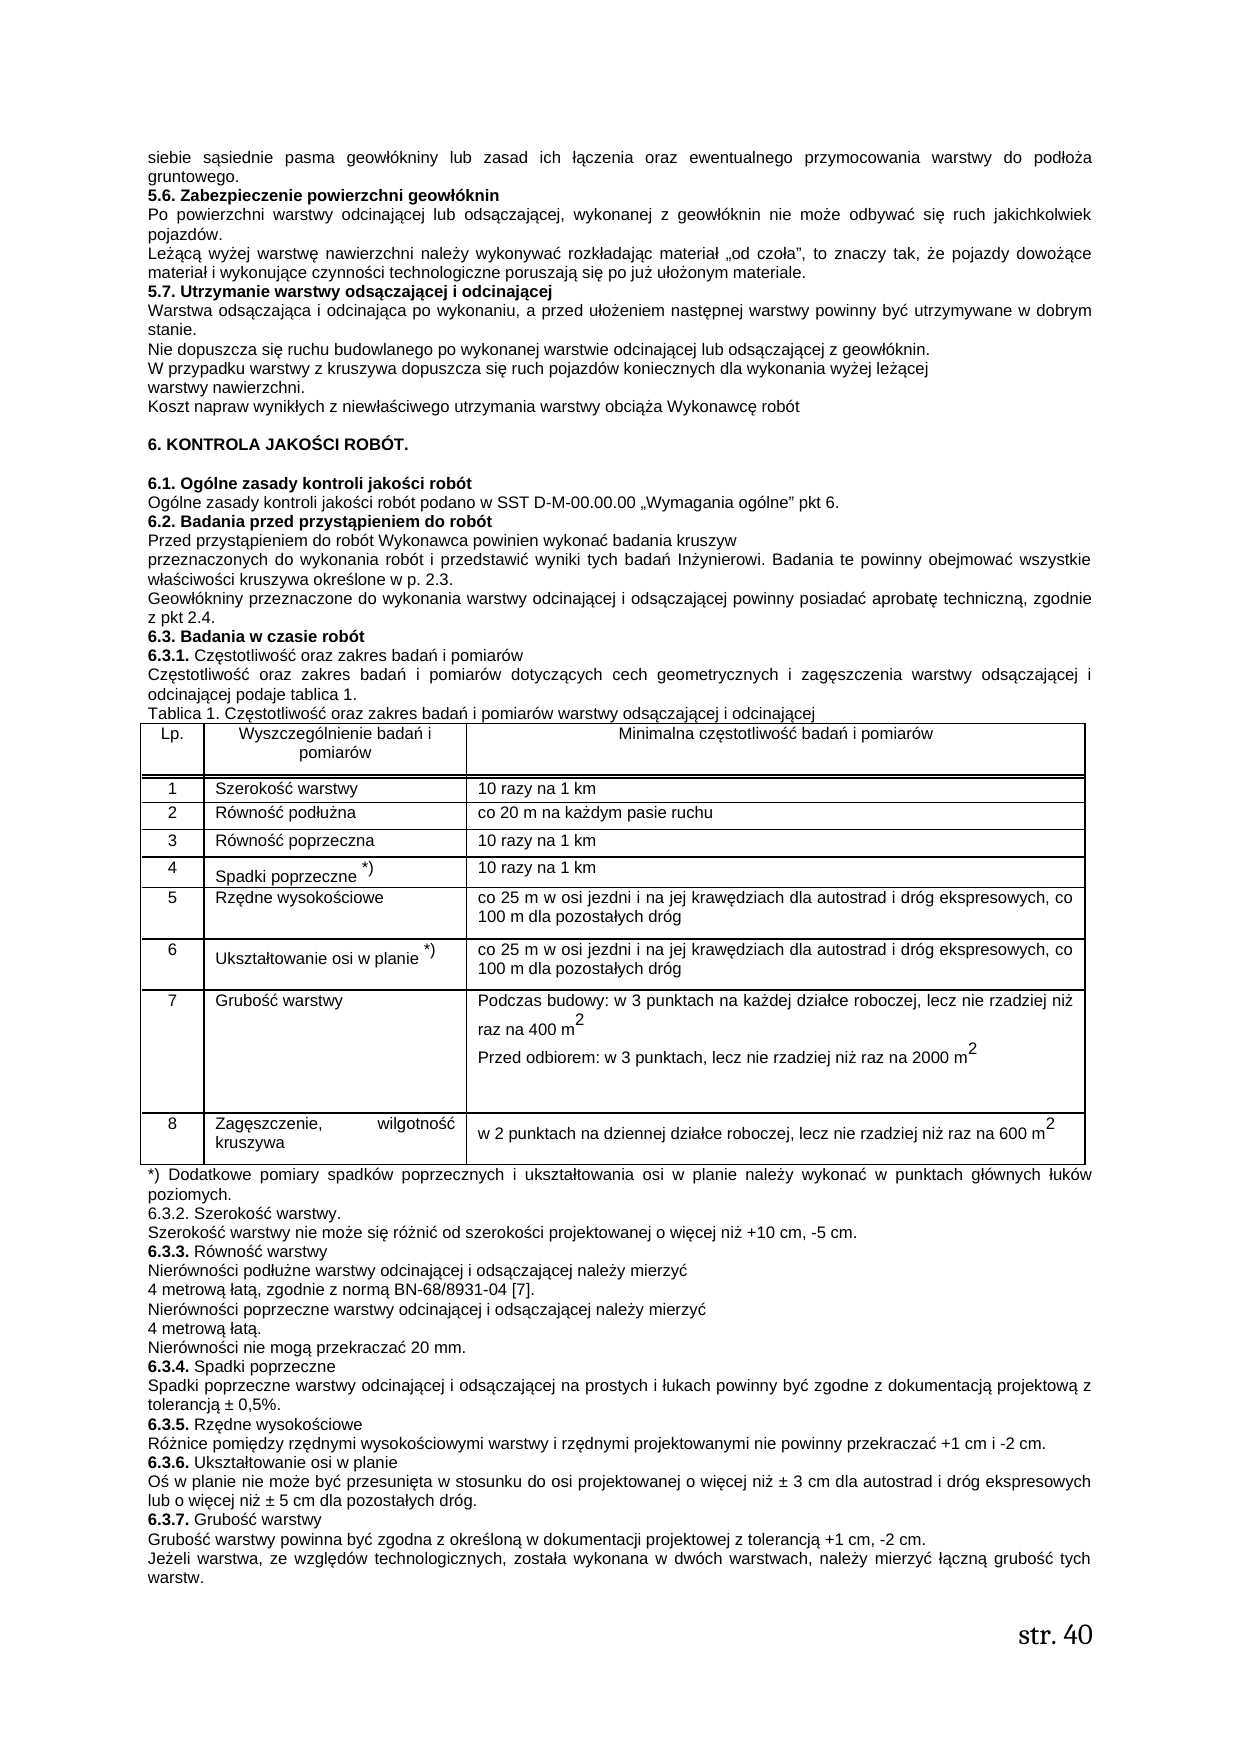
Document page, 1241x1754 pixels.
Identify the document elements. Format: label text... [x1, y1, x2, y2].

text Koszt napraw wynikłych z niewłaściwego utrzymania warstwy obciąża Wykonawcę robót [148, 397, 1093, 416]
text Częstotliwość oraz zakres badań i pomiarów dotyczących cech geometrycznych i zagęszczenia warstwy odsączającej i odcinającej podaje tablica 1. [148, 665, 1093, 703]
text Warstwa odsączająca i odcinająca po wykonaniu, a przed ułożeniem następnej warstwy powinny być utrzymywane w dobrym stanie. [148, 301, 1093, 339]
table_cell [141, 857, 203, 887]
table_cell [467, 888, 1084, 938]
text Przed przystąpieniem do robót Wykonawca powinien wykonać badania kruszyw [148, 531, 1093, 550]
text 4 metrową łatą, zgodnie z normą BN-68/8931-04 [7]. [148, 1280, 1093, 1299]
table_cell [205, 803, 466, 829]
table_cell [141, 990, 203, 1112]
text Nierówności poprzeczne warstwy odcinającej i odsączającej należy mierzyć [148, 1299, 1093, 1318]
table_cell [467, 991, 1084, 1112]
text przeznaczonych do wykonania robót i przedstawić wyniki tych badań Inżynierowi. Badania te powinny obejmować wszystkie właściwości kruszywa określone w p. 2.3. [148, 550, 1093, 588]
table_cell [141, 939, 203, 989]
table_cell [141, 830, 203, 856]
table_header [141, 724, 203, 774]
text 6.3.6. Ukształtowanie osi w planie [148, 1453, 1093, 1472]
text 6.3.5. Rzędne wysokościowe [148, 1414, 1093, 1433]
text Po powierzchni warstwy odcinającej lub odsączającej, wykonanej z geowłóknin nie może odbywać się ruch jakichkolwiek pojazdów. [148, 205, 1093, 243]
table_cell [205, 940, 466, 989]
text Różnice pomiędzy rzędnymi wysokościowymi warstwy i rzędnymi projektowanymi nie powinny przekraczać + i . [148, 1433, 1093, 1453]
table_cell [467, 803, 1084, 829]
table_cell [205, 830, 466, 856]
text 6.2. Badania przed przystąpieniem do robót [148, 512, 1093, 531]
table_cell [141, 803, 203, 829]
text Grubość warstwy powinna być zgodna z określoną w dokumentacji projektowej z tolerancją +, . [148, 1529, 1093, 1548]
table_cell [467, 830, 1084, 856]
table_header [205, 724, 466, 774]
text 5.7. Utrzymanie warstwy odsączającej i odcinającej [148, 282, 1093, 301]
text W przypadku warstwy z kruszywa dopuszcza się ruch pojazdów koniecznych dla wykonania wyżej leżącej [148, 358, 1093, 378]
text 6.3.2. Szerokość warstwy. [148, 1203, 1093, 1223]
text 6.3.3. Równość warstwy [148, 1242, 1093, 1261]
text 6.3. Badania w czasie robót [148, 627, 1093, 646]
text Spadki poprzeczne warstwy odcinającej i odsączającej na prostych i łukach powinny być zgodne z dokumentacją projektową z tolerancją ± 0,5%. [148, 1376, 1093, 1414]
text Leżącą wyżej warstwę nawierzchni należy wykonywać rozkładając materiał „od czoła”, to znaczy tak, że pojazdy dowożące materiał i wykonujące czynności technologiczne poruszają się po już ułożonym materiale. [148, 243, 1093, 282]
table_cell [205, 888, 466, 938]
text 6.1. Ogólne zasady kontroli jakości robót [148, 473, 1093, 493]
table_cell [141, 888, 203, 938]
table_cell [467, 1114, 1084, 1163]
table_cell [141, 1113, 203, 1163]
text 6.3.1. Częstotliwość oraz zakres badań i pomiarów [148, 646, 1093, 665]
text Jeżeli warstwa, ze względów technologicznych, została wykonana w dwóch warstwach, należy mierzyć łączną grubość tych warstw. [148, 1548, 1093, 1587]
text Tablica 1. Częstotliwość oraz zakres badań i pomiarów warstwy odsączającej i odcinającej [148, 703, 1093, 723]
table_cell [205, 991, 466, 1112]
text 6.3.7. Grubość warstwy [148, 1510, 1093, 1529]
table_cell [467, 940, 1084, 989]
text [148, 148, 1093, 186]
text Geowłókniny przeznaczone do wykonania warstwy odcinającej i odsączającej powinny posiadać aprobatę techniczną, zgodnie z pkt 2.4. [148, 588, 1093, 627]
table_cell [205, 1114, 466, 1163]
text Ogólne zasady kontroli jakości robót podano w SST D-M-00.00.00 „Wymagania ogólne” pkt 6. [148, 493, 1093, 512]
text Nierówności nie mogą przekraczać . [148, 1338, 1093, 1357]
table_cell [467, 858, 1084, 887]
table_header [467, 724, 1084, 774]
text 6. KONTROLA JAKOŚCI ROBÓT. [148, 435, 1093, 454]
text Nie dopuszcza się ruchu budowlanego po wykonanej warstwie odcinającej lub odsączającej z geowłóknin. [148, 339, 1093, 358]
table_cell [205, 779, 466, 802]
text 5.6. Zabezpieczenie powierzchni geowłóknin [148, 186, 1093, 205]
text Szerokość warstwy nie może się różnić od szerokości projektowanej o więcej niż +, . [148, 1223, 1093, 1242]
text Oś w planie nie może być przesunięta w stosunku do osi projektowanej o więcej niż ± dla autostrad i dróg ekspresowych lub o więcej niż ± dla pozostałych dróg. [148, 1472, 1093, 1510]
text warstwy nawierzchni. [148, 378, 1093, 397]
text 4 metrową łatą. [148, 1318, 1093, 1338]
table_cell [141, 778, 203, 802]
text *) Dodatkowe pomiary spadków poprzecznych i ukształtowania osi w planie należy wykonać w punktach głównych łuków poziomych. [148, 1165, 1093, 1203]
text 6.3.4. Spadki poprzeczne [148, 1357, 1093, 1376]
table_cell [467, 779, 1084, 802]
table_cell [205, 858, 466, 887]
text Nierówności podłużne warstwy odcinającej i odsączającej należy mierzyć [148, 1261, 1093, 1280]
